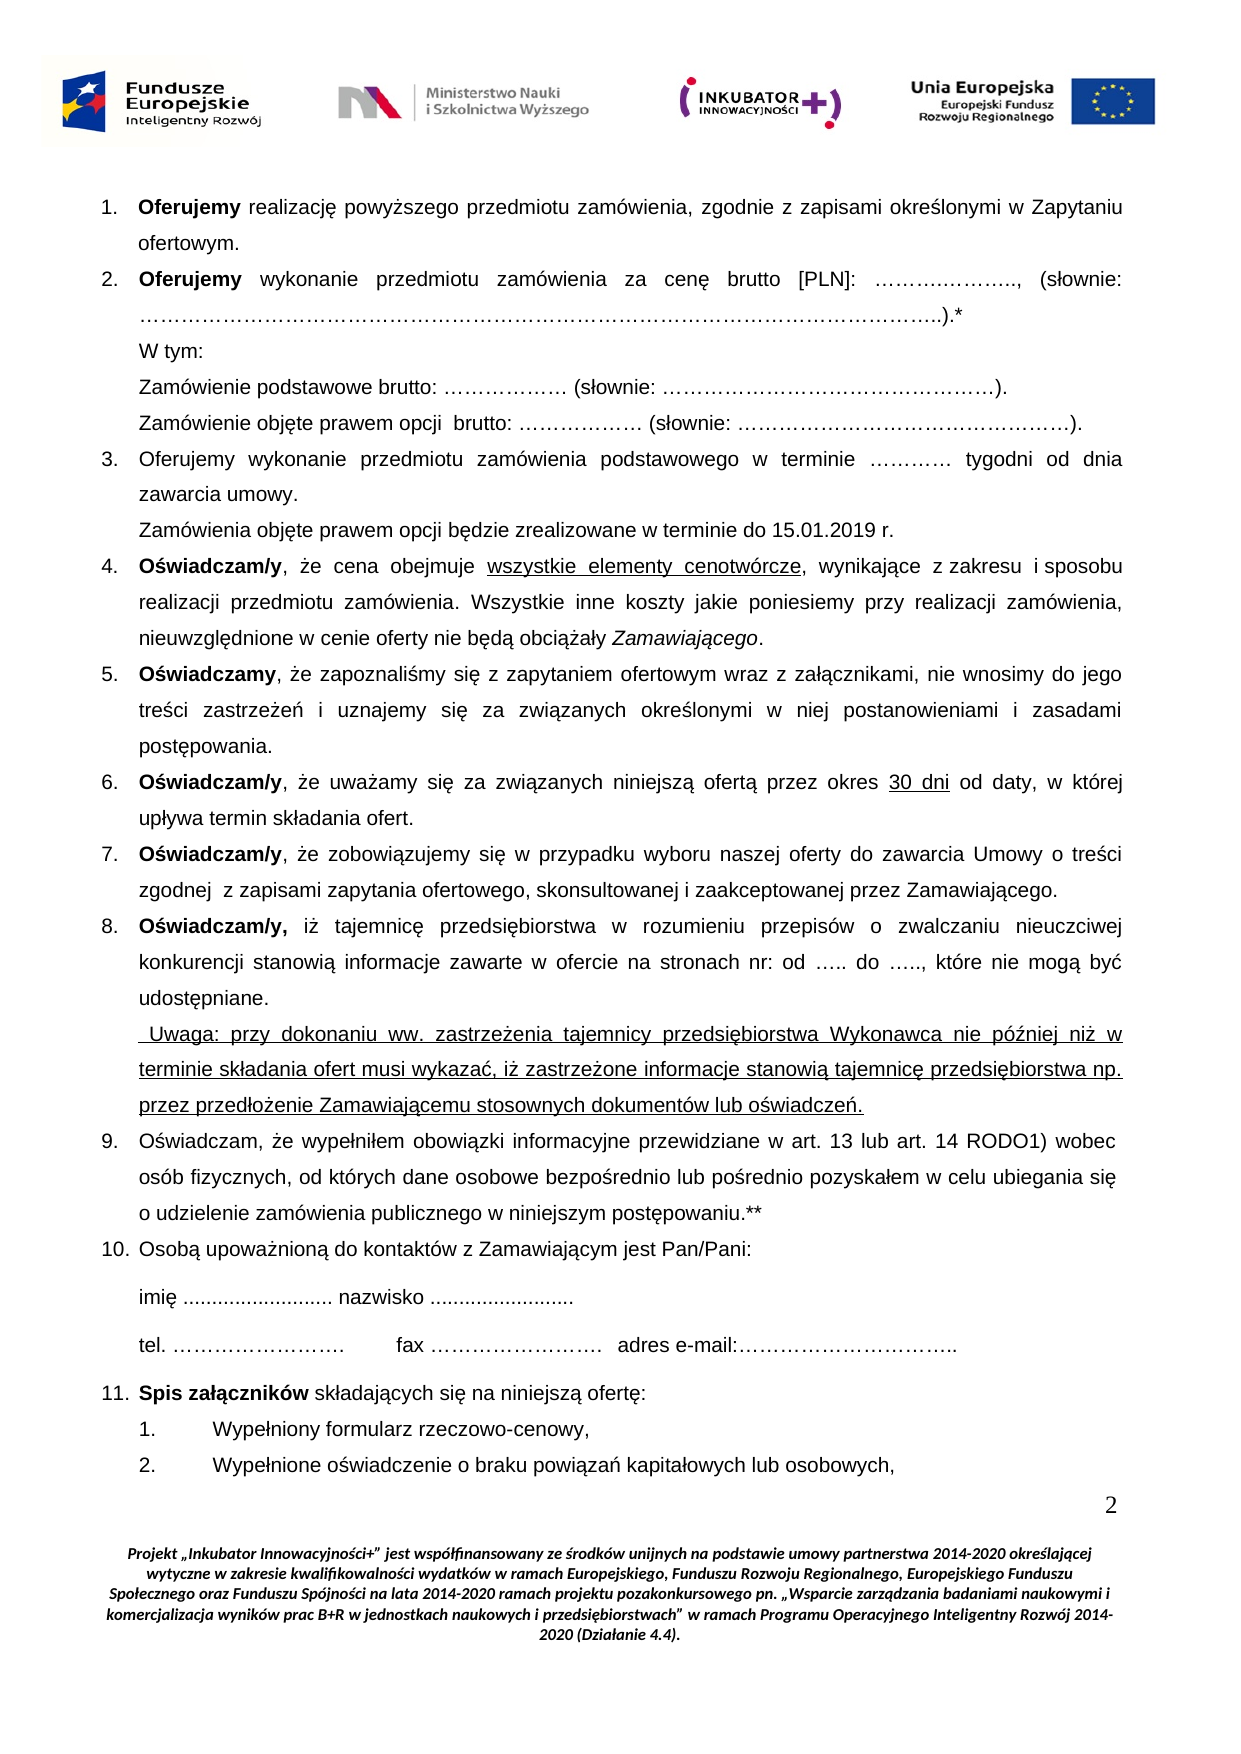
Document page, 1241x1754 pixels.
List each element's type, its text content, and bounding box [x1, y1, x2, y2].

list Spis załączników składających się na niniejszą ofertę: [101, 1381, 1123, 1405]
list Oświadczam/y, że cena obejmuje wszystkie elementy cenotwórcze, wynikające z zakresu i sposobu realizacji przedmiotu zamówienia. Wszystkie inne koszty jakie poniesiemy przy realizacji zamówienia, nieuwzględnione w cenie oferty nie będą obciążały Zamawiającego. [101, 554, 1123, 650]
list Oświadczam, że wypełniłem obowiązki informacyjne przewidziane w art. 13 lub art. 14 RODO1) wobec osób fizycznych, od których dane osobowe bezpośrednio lub pośrednio pozyskałem w celu ubiegania się o udzielenie zamówienia publicznego w niniejszym postępowaniu.** [101, 1129, 1117, 1225]
list Oferujemy wykonanie przedmiotu zamówienia za cenę brutto [PLN]: ……….……….., (słownie:……………………………………………………………………………………………………..).* [101, 267, 1123, 327]
list Zamówienie objęte prawem opcji brutto: ……………… (słownie: …………………………………………). [139, 410, 1123, 434]
list Zamówienia objęte prawem opcji będzie zrealizowane w terminie do 15.01.2019 r. [139, 518, 1123, 542]
list Wypełnione oświadczenie o braku powiązań kapitałowych lub osobowych, [139, 1453, 1123, 1477]
list Oświadczam/y, iż tajemnicę przedsiębiorstwa w rozumieniu przepisów o zwalczaniu nieuczciwej konkurencji stanowią informacje zawarte w ofercie na stronach nr: od ….. do ….., które nie mogą być udostępniane. [101, 913, 1123, 1009]
list Oświadczamy, że zapoznaliśmy się z zapytaniem ofertowym wraz z załącznikami, nie wnosimy do jego treści zastrzeżeń i uznajemy się za związanych określonymi w niej postanowieniami i zasadami postępowania. [101, 662, 1123, 758]
list Zamówienie podstawowe brutto: ……………… (słownie: …………………………………………). [139, 374, 1123, 398]
list Osobą upoważnioną do kontaktów z Zamawiającym jest Pan/Pani: [101, 1237, 1123, 1261]
list Oświadczam/y, że uważamy się za związanych niniejszą ofertą przez okres 30 dni od daty, w której upływa termin składania ofert. [101, 770, 1123, 830]
list Wypełniony formularz rzeczowo-cenowy, [139, 1417, 1123, 1441]
picture [41, 55, 1174, 147]
list Uwaga: przy dokonaniu ww. zastrzeżenia tajemnicy przedsiębiorstwa Wykonawca nie później niż w terminie składania ofert musi wykazać, iż zastrzeżone informacje stanowią tajemnicę przedsiębiorstwa np. przez przedłożenie Zamawiającemu stosownych dokumentów lub oświadczeń. [138, 1021, 1123, 1042]
text tel. ……………………. fax ……………………. adres e-mail:………………………….. [101, 1333, 1123, 1357]
list Oferujemy realizację powyższego przedmiotu zamówienia, zgodnie z zapisami określonymi w Zapytaniu ofertowym. [101, 195, 1123, 255]
list Oświadczam/y, że zobowiązujemy się w przypadku wyboru naszej oferty do zawarcia Umowy o treści zgodnej z zapisami zapytania ofertowego, skonsultowanej i zaakceptowanej przez Zamawiającego. [101, 842, 1123, 902]
list Uwaga: przy dokonaniu ww. zastrzeżenia tajemnicy przedsiębiorstwa Wykonawca nie później niż w terminie składania ofert musi wykazać, iż zastrzeżone informacje stanowią tajemnicę przedsiębiorstwa np. przez przedłożenie Zamawiającemu stosownych dokumentów lub oświadczeń. [138, 1079, 1123, 1117]
text imię .......................... nazwisko ......................... [101, 1285, 1123, 1309]
list Uwaga: przy dokonaniu ww. zastrzeżenia tajemnicy przedsiębiorstwa Wykonawca nie później niż w terminie składania ofert musi wykazać, iż zastrzeżone informacje stanowią tajemnicę przedsiębiorstwa np. przez przedłożenie Zamawiającemu stosownych dokumentów lub oświadczeń. [138, 1043, 1123, 1078]
list W tym: [139, 338, 1123, 362]
list Oferujemy wykonanie przedmiotu zamówienia podstawowego w terminie ………… tygodni od dnia zawarcia umowy. [101, 446, 1123, 506]
